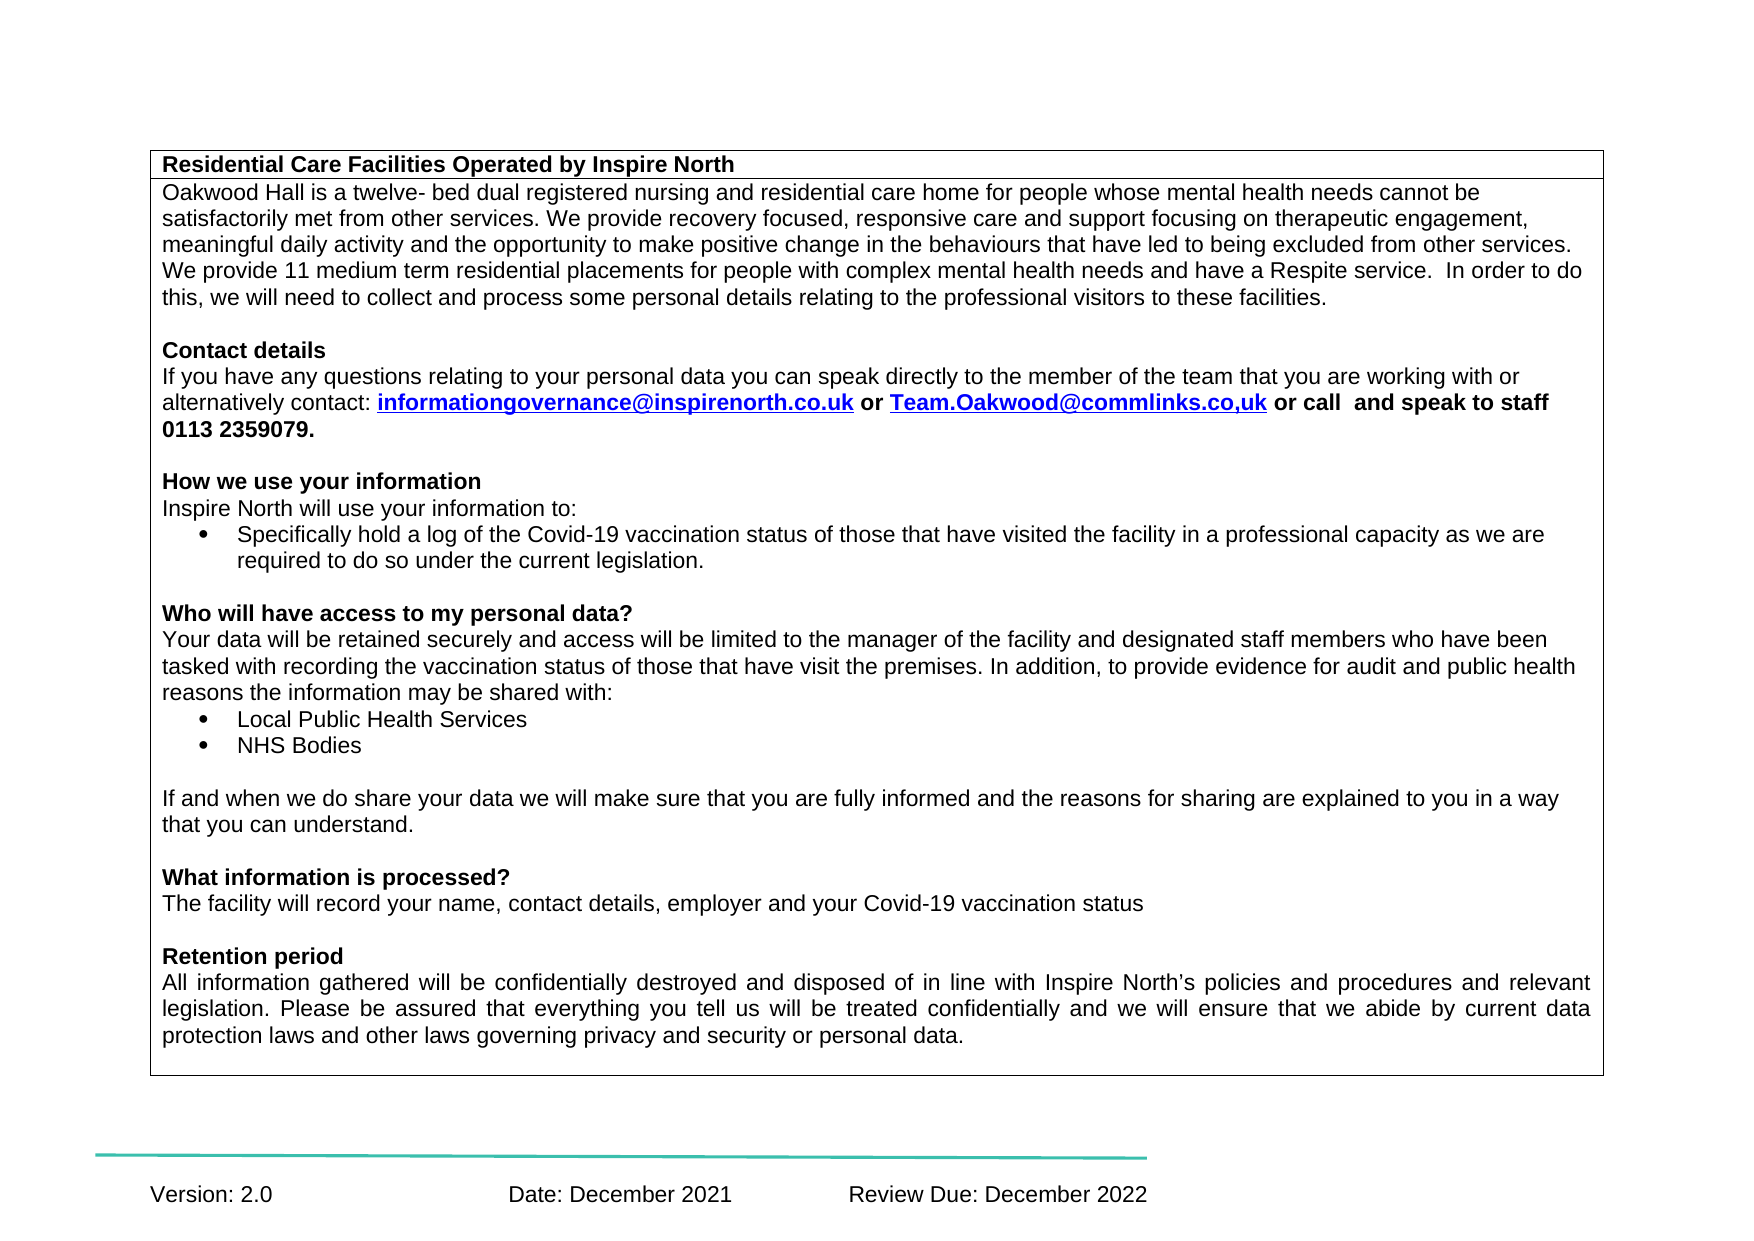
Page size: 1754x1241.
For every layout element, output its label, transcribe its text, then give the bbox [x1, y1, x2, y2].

table_header Residential Care Facilities Operated by Inspire North [151, 151, 1603, 177]
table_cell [151, 179, 1603, 1074]
